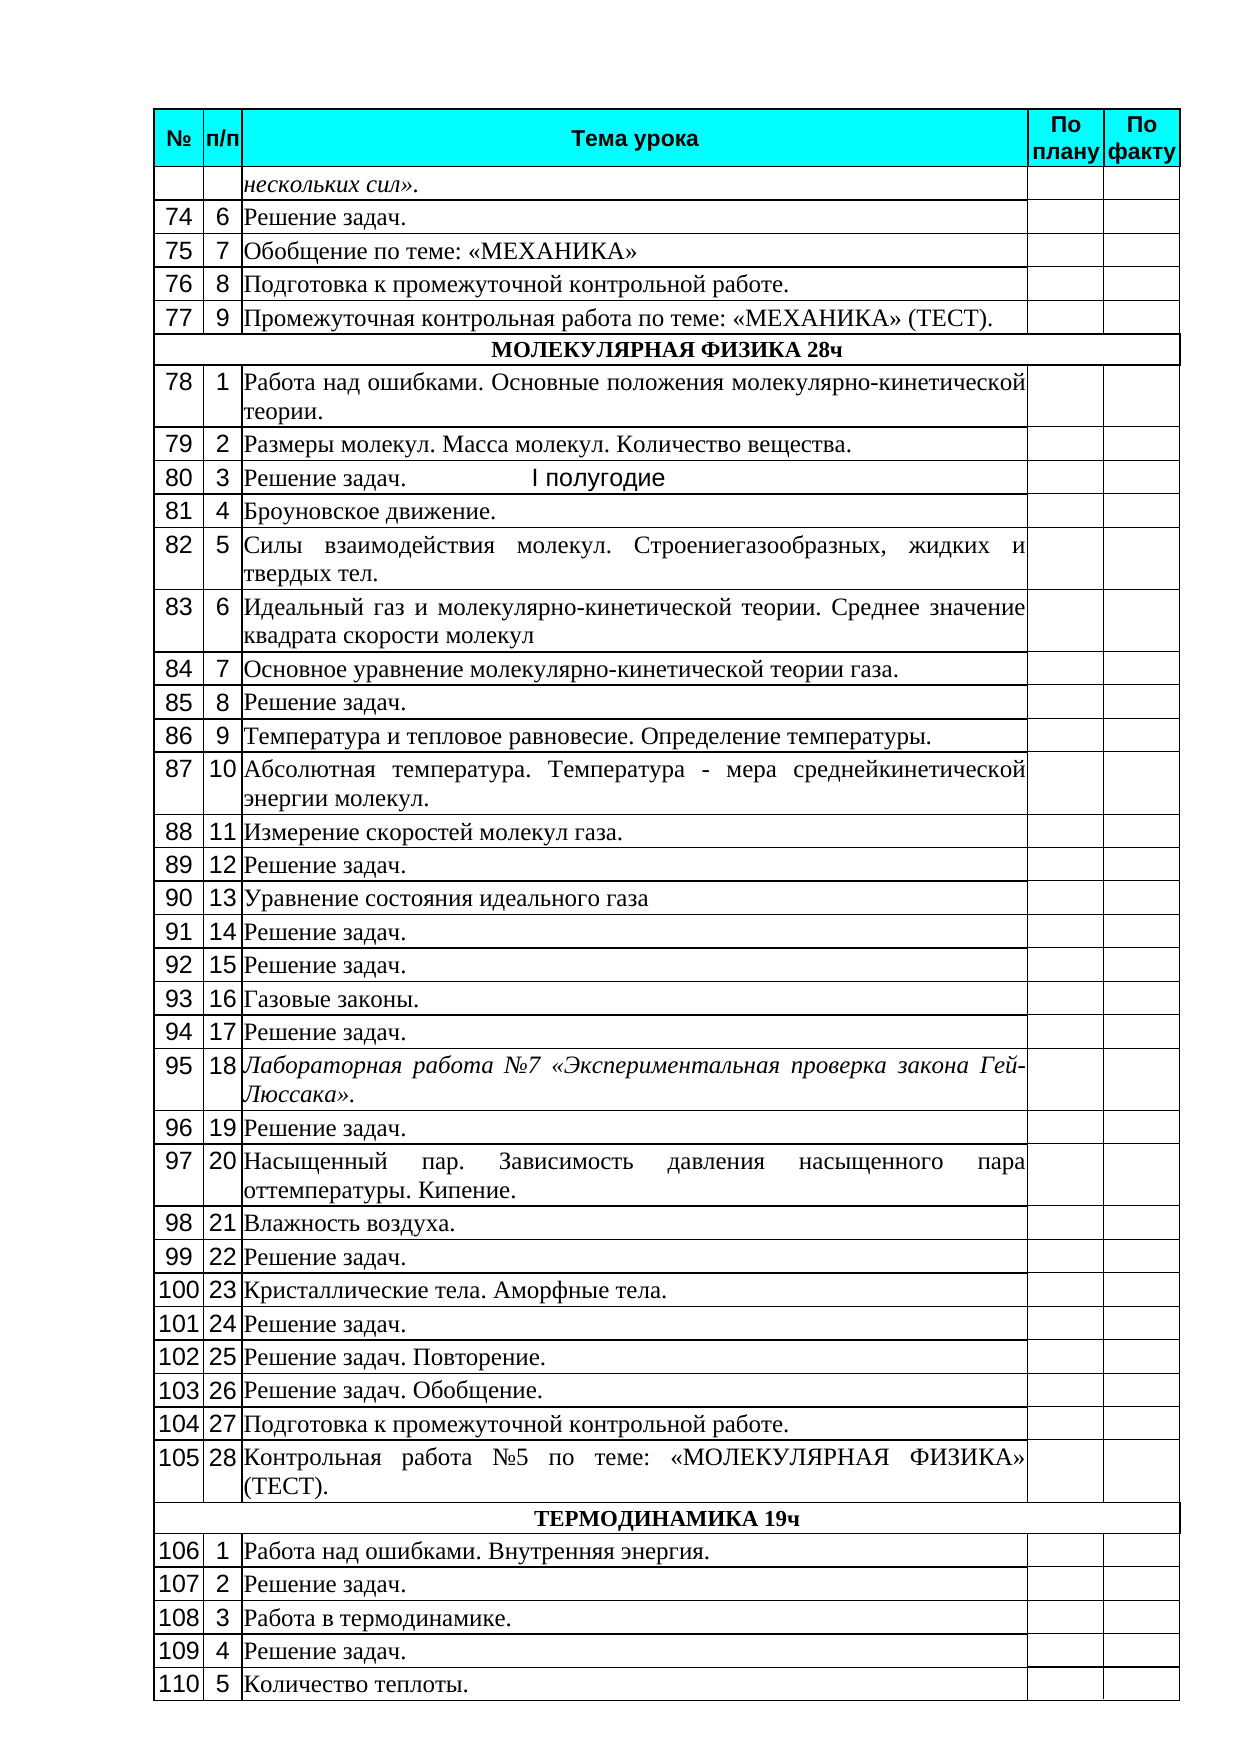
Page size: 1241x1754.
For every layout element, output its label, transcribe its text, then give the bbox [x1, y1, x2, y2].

table_cell [1028, 301, 1103, 333]
table_cell [1028, 1407, 1103, 1439]
table_cell [1028, 652, 1103, 684]
table_cell [1104, 652, 1179, 684]
table_cell Влажность воздуха. [243, 1207, 1027, 1239]
table_cell [1028, 1144, 1103, 1205]
table_cell Температура и тепловое равновесие. Определение температуры. [243, 720, 1027, 751]
table_cell [1028, 1307, 1103, 1339]
table_header Тема урока [243, 110, 1027, 166]
table_cell Решение задач. [243, 848, 1027, 880]
table_cell [1028, 1534, 1103, 1566]
table_cell 73 [155, 167, 203, 199]
table_cell Силы взаимодействия молекул. Строениегазообразных, жидких и твердых тел. [243, 528, 1027, 589]
table_cell [1104, 1601, 1179, 1633]
table_cell [1104, 948, 1179, 981]
table_cell Обобщение по теме: «МЕХАНИКА» [243, 234, 1027, 266]
table_cell Кристаллические тела. Аморфные тела. [243, 1274, 1027, 1306]
table_cell [1104, 982, 1179, 1014]
table_cell Размеры молекул. Масса молекул. Количество вещества. [243, 428, 1027, 459]
table_cell [1104, 1340, 1179, 1372]
table_cell 2 [204, 1568, 241, 1599]
table_cell Уравнение состояния идеального газа [243, 882, 1027, 914]
table_cell [1104, 815, 1179, 847]
table_cell 79 [155, 428, 203, 459]
table_cell [1104, 494, 1179, 527]
table_cell [1028, 1015, 1103, 1047]
table_cell 103 [155, 1374, 203, 1406]
table_cell [1028, 1668, 1104, 1700]
table_cell [1028, 427, 1103, 459]
table_cell [1104, 848, 1179, 880]
table_cell 97 [155, 1145, 203, 1205]
table_cell 107 [155, 1568, 203, 1599]
table_cell 80 [155, 461, 203, 493]
table_cell [1104, 1668, 1179, 1700]
table_cell [1028, 200, 1103, 233]
table_cell ТЕРМОДИНАМИКА 19ч [155, 1503, 1179, 1533]
table_cell Решение задач. Повторение. [243, 1341, 1027, 1372]
table_cell [1028, 752, 1103, 813]
table_cell Основное уравнение молекулярно-кинетической теории газа. [243, 653, 1027, 684]
table_cell [1104, 200, 1179, 233]
table_cell 11 [204, 815, 241, 847]
table_cell 20 [204, 1145, 241, 1205]
table_cell Газовые законы. [243, 982, 1027, 1014]
table_cell [1028, 267, 1103, 299]
table_cell [1104, 1144, 1179, 1205]
table_cell Решение задач. [243, 1240, 1027, 1272]
table_cell [1028, 881, 1103, 914]
table_cell [1104, 1567, 1179, 1599]
table_cell [1104, 366, 1179, 426]
table_cell [1104, 528, 1179, 589]
table_cell 10 [204, 753, 241, 813]
table_cell [1104, 427, 1179, 459]
table_cell 9 [204, 720, 241, 751]
table_cell 92 [155, 949, 203, 981]
table_cell Абсолютная температура. Температура - мера среднейкинетической энергии молекул. [243, 753, 1027, 813]
table_cell [1028, 1206, 1103, 1239]
table_cell 17 [204, 1016, 241, 1047]
table_cell 105 [155, 1441, 203, 1502]
table_cell 81 [155, 495, 203, 527]
table_cell 99 [155, 1240, 203, 1272]
table_cell Решение задач. [243, 949, 1027, 981]
table_cell 4 [204, 495, 241, 527]
table_cell [1104, 752, 1179, 813]
table_cell [1028, 1601, 1103, 1633]
table_cell Броуновское движение. [243, 495, 1027, 527]
table_cell 21 [204, 1207, 241, 1239]
table_cell 108 [155, 1601, 203, 1633]
table_cell 2 [204, 428, 241, 459]
table_cell 8 [204, 268, 241, 299]
table_header По плану [1029, 110, 1103, 166]
table_cell 74 [155, 201, 203, 233]
table_cell 8 [204, 686, 241, 718]
table_cell Подготовка к промежуточной контрольной работе. [243, 1408, 1027, 1439]
table_cell 27 [204, 1408, 241, 1439]
table_cell [1104, 1240, 1179, 1272]
table_cell Работа над ошибками. Основные положения молекулярно-кинетической теории. [243, 366, 1027, 426]
table_cell МОЛЕКУЛЯРНАЯ ФИЗИКА 28ч [155, 335, 1179, 364]
table_cell Идеальный газ и молекулярно-кинетической теории. Среднее значение квадрата скорости молекул [243, 590, 1027, 651]
table_cell [1104, 461, 1179, 493]
table_cell 106 [155, 1534, 203, 1566]
table_cell 83 [155, 590, 203, 651]
table_cell [1104, 234, 1179, 266]
table_cell 7 [204, 234, 241, 266]
table_cell [1028, 1634, 1103, 1666]
table_cell 9 [204, 301, 241, 333]
table_cell [1104, 1634, 1179, 1666]
table_cell Решение задач. [243, 1016, 1027, 1047]
table_cell 7 [204, 653, 241, 684]
table_cell 96 [155, 1111, 203, 1143]
table_cell [1104, 167, 1179, 199]
table_cell 24 [204, 1307, 241, 1339]
table_cell 90 [155, 882, 203, 914]
table_cell [1028, 528, 1103, 589]
table_cell [1104, 1111, 1179, 1143]
table_cell 86 [155, 720, 203, 751]
table_cell [1104, 267, 1179, 299]
table_cell [1104, 1407, 1179, 1439]
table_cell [243, 167, 1027, 199]
table_cell Промежуточная контрольная работа по теме: «МЕХАНИКА» (ТЕСТ). [243, 301, 1027, 333]
table_cell [1028, 848, 1103, 880]
table_cell Подготовка к промежуточной контрольной работе. [243, 268, 1027, 299]
table_cell [1028, 915, 1103, 947]
table_cell 25 [204, 1341, 241, 1372]
table_cell 77 [155, 301, 203, 333]
table_cell 12 [204, 848, 241, 880]
table_cell 104 [155, 1408, 203, 1439]
table_cell 101 [155, 1307, 203, 1339]
table_cell [1104, 881, 1179, 914]
table_cell [1104, 719, 1179, 751]
table_cell 94 [155, 1016, 203, 1047]
table_header По факту [1105, 110, 1179, 166]
table_cell [1028, 1567, 1103, 1599]
table_cell [1104, 1440, 1179, 1502]
table_cell 16 [204, 982, 241, 1014]
table_cell [1028, 1049, 1103, 1110]
table_cell [1104, 1307, 1179, 1339]
table_cell [1028, 167, 1103, 199]
table_cell 91 [155, 915, 203, 947]
table_cell 28 [204, 1441, 241, 1502]
table_cell Контрольная работа №5 по теме: «МОЛЕКУЛЯРНАЯ ФИЗИКА» (ТЕСТ). [243, 1441, 1027, 1502]
table_cell 85 [155, 686, 203, 718]
table_header п/п [204, 110, 241, 166]
table_cell 19 [204, 1111, 241, 1143]
table_cell Решение задач. [243, 201, 1027, 233]
table_cell [1028, 461, 1103, 493]
table_cell [1028, 815, 1103, 847]
table_cell Решение задач. [243, 1635, 1027, 1666]
table_cell Измерение скоростей молекул газа. [243, 815, 1027, 847]
table_cell Количество теплоты. [243, 1668, 1027, 1700]
table_cell 5 [204, 1668, 241, 1700]
table_cell 89 [155, 848, 203, 880]
table_cell [1104, 685, 1179, 718]
table_cell Решение задач. [243, 1568, 1027, 1599]
table_cell Решение задач. [243, 1111, 1027, 1143]
table_cell 3 [204, 1601, 241, 1633]
table_cell [1104, 1049, 1179, 1110]
table_cell [1104, 1206, 1179, 1239]
table_cell 100 [155, 1274, 203, 1306]
table_cell Решение задач. Обобщение. [243, 1374, 1027, 1406]
table_cell 95 [155, 1049, 203, 1110]
table_cell 1 [204, 366, 241, 426]
table_cell 6 [204, 201, 241, 233]
table_cell [1104, 915, 1179, 947]
table_cell [1104, 1534, 1179, 1566]
table_cell 3 [204, 461, 241, 493]
table_cell 98 [155, 1207, 203, 1239]
table_cell 93 [155, 982, 203, 1014]
table_cell 84 [155, 653, 203, 684]
table_cell 76 [155, 268, 203, 299]
table_cell [1104, 1273, 1179, 1306]
table_header № [155, 110, 203, 166]
table_cell 26 [204, 1374, 241, 1406]
table_cell [1104, 301, 1179, 333]
table_cell [1028, 366, 1103, 426]
table_cell [1028, 1273, 1103, 1306]
table_cell 87 [155, 753, 203, 813]
table_cell 109 [155, 1635, 203, 1666]
table_cell [1028, 719, 1103, 751]
table_cell Насыщенный пар. Зависимость давления насыщенного пара оттемпературы. Кипение. [243, 1145, 1027, 1205]
table_cell 1 [204, 1534, 241, 1566]
table_cell 5 [204, 528, 241, 589]
table_cell Решение задач. [243, 686, 1027, 718]
table_cell [1028, 948, 1103, 981]
table_cell 75 [155, 234, 203, 266]
table_cell 15 [204, 949, 241, 981]
table_cell [1104, 1374, 1179, 1406]
table_cell 78 [155, 366, 203, 426]
table_cell 5 [204, 167, 241, 199]
table_cell [1104, 1015, 1179, 1047]
table_cell [1028, 590, 1103, 651]
table_cell [1104, 590, 1179, 651]
table_cell 13 [204, 882, 241, 914]
table_cell 102 [155, 1341, 203, 1372]
table_cell 110 [155, 1668, 203, 1700]
table_cell [1028, 494, 1103, 527]
table_cell Лабораторная работа №7 «Экспериментальная проверка закона Гей-Люссака». [243, 1049, 1027, 1110]
table_cell Работа над ошибками. Внутренняя энергия. [243, 1534, 1027, 1566]
table_cell Решение задач. I полугодие [243, 461, 1027, 493]
table_cell 14 [204, 915, 241, 947]
table_cell 6 [204, 590, 241, 651]
table_cell [1028, 1340, 1103, 1372]
table_cell [1028, 685, 1103, 718]
table_cell Работа в термодинамике. [243, 1601, 1027, 1633]
table_cell Решение задач. [243, 1307, 1027, 1339]
table_cell 23 [204, 1274, 241, 1306]
table_cell 88 [155, 815, 203, 847]
table_cell 22 [204, 1240, 241, 1272]
table_cell 82 [155, 528, 203, 589]
table_cell [1028, 1111, 1103, 1143]
table_cell 4 [204, 1635, 241, 1666]
table_cell 18 [204, 1049, 241, 1110]
table_cell Решение задач. [243, 915, 1027, 947]
table_cell [1028, 1374, 1103, 1406]
table_cell [1028, 234, 1103, 266]
table_cell [1028, 1240, 1103, 1272]
table_cell [1028, 1440, 1103, 1502]
table_cell [1028, 982, 1103, 1014]
